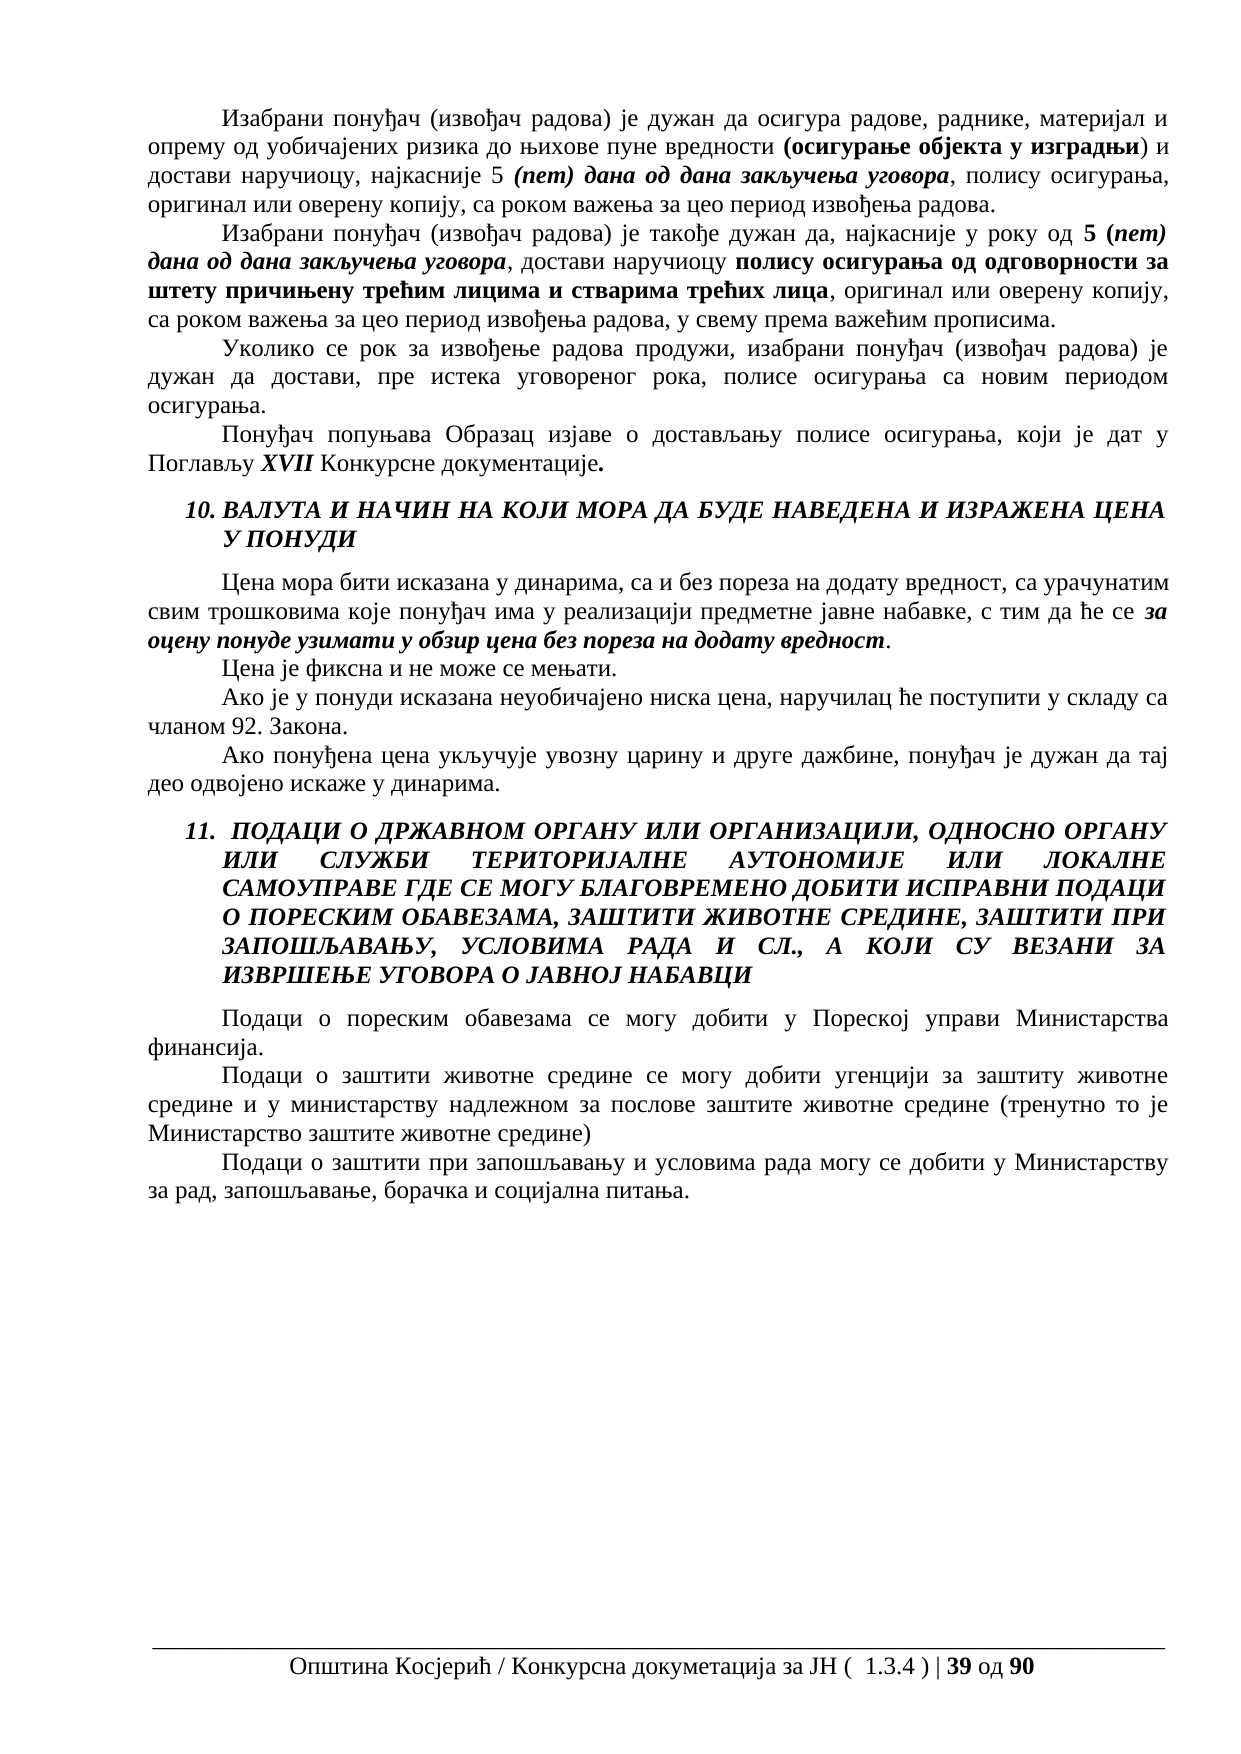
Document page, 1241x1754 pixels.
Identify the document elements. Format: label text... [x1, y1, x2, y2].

text Ако понуђена цена укључује увозну царину и друге дажбине, понуђач је дужан да тај део одвојено искаже у динарима. [148, 740, 1169, 797]
text Изабрани понуђач (извођач радова) је дужан да осигура радове, раднике, материјал и опрему од уобичајених ризика до њихове пуне вредности (осигурање објекта у изградњи) и достави наручиоцу, најкасније 5 (пет) дана од дана закључења уговора, полису осигурања, оригинал или оверену копију, са роком важења за цео период извођења радова. [148, 103, 1169, 218]
text Подаци о заштити при запошљавању и условима рада могу се добити у Министарству за рад, запошљавање, борачка и социјална питања. [148, 1147, 1169, 1204]
subtitle ВАЛУТА И НАЧИН НА КОЈИ МОРА ДА БУДЕ НАВЕДЕНА И ИЗРАЖЕНА ЦЕНА У ПОНУДИ [185, 495, 1169, 553]
text Цена мора бити исказана у динарима, са и без пореза на додату вредност, са урачунатим свим трошковима које понуђач има у реализацији предметне јавне набавке, с тим да ће се за оцену понуде узимати у обзир цена без пореза на додату вредност. [148, 567, 1169, 653]
text Понуђач попуњава Образац изјаве о достављању полисе осигурања, који је дат у Поглављу XVII Конкурсне документације. [148, 419, 1169, 476]
text Ако је у понуди исказана неуобичајено ниска цена, наручилац ће поступити у складу са чланом 92. Закона. [148, 682, 1169, 740]
text Изабрани понуђач (извођач радова) је такође дужан да, најкасније у року од 5 (пет) дана од дана закључења уговора, достави наручиоцу полису осигурања од одговорности за штету причињену трећим лицима и стварима трећих лица, оригинал или оверену копију, са роком важења за цео период извођења радова, у свему према важећим прописима. [148, 218, 1169, 333]
text Цена је фиксна и не може се мењати. [148, 653, 1169, 682]
text Подаци о пореским обавезама се могу добити у Пореској управи Министарства финансија. [148, 1003, 1169, 1061]
text Уколико се рок за извођење радова продужи, изабрани понуђач (извођач радова) је дужан да достави, пре истека уговореног рока, полисе осигурања са новим периодом осигурања. [148, 333, 1169, 419]
subtitle ПОДАЦИ О ДРЖАВНОМ ОРГАНУ ИЛИ ОРГАНИЗАЦИЈИ, ОДНОСНО ОРГАНУ ИЛИ СЛУЖБИ ТЕРИТОРИЈАЛНЕ АУТОНОМИЈЕ ИЛИ ЛОКАЛНЕ САМОУПРАВЕ ГДЕ СЕ МОГУ БЛАГОВРЕМЕНО ДОБИТИ ИСПРАВНИ ПОДАЦИ О ПОРЕСКИМ ОБАВЕЗАМА, ЗАШТИТИ ЖИВОТНЕ СРЕДИНЕ, ЗАШТИТИ ПРИ ЗАПОШЉАВАЊУ, УСЛОВИМА РАДА И СЛ., А КОЈИ СУ ВЕЗАНИ ЗА ИЗВРШЕЊЕ УГОВОРА О ЈАВНОЈ НАБАВЦИ [185, 816, 1169, 988]
text Подаци о заштити животне средине се могу добити угенцији за заштиту животне средине и у министарству надлежном за послове заштите животне средине (тренутно то је Министарство заштите животне средине) [148, 1061, 1169, 1147]
